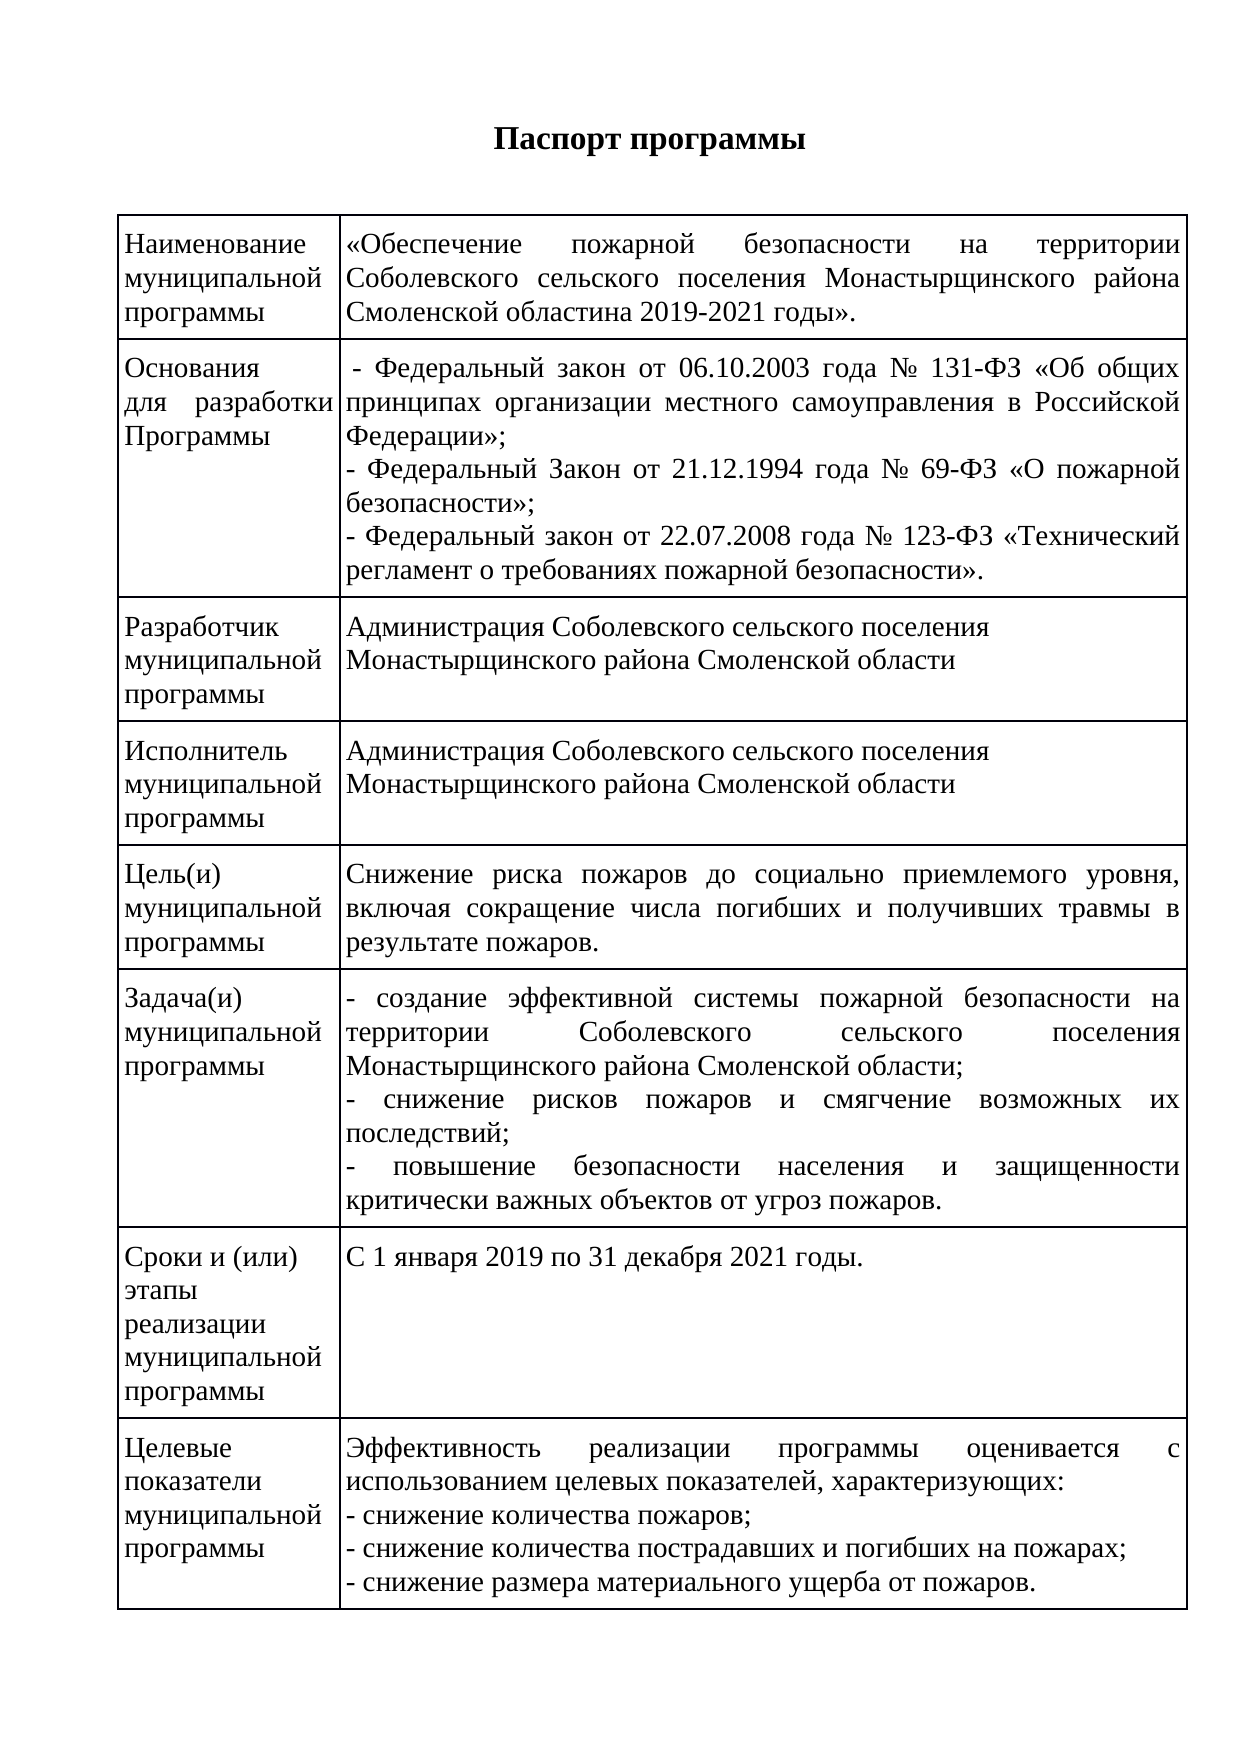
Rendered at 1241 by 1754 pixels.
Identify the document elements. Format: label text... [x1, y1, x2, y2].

table_cell Разработчик муниципальной программы [119, 598, 339, 720]
text Паспорт программы [118, 118, 1181, 156]
table_cell Снижение риска пожаров до социально приемлемого уровня, включая сокращение числа погибших и получивших травмы в результате пожаров. [341, 846, 1186, 968]
table_cell Администрация Соболевского сельского поселения Монастырщинского района Смоленской области [341, 722, 1186, 844]
table_cell Администрация Соболевского сельского поселения Монастырщинского района Смоленской области [341, 598, 1186, 720]
table_cell Задача(и) муниципальной программы [119, 970, 339, 1226]
table_cell Эффективность реализации программы оценивается с использованием целевых показателей, характеризующих: - снижение количества пожаров; - снижение количества пострадавших и погибших на пожарах; - снижение размера материального ущерба от пожаров. [341, 1419, 1186, 1608]
table_cell Цель(и) муниципальной программы [119, 846, 339, 968]
table_header «Обеспечение пожарной безопасности на территории Соболевского сельского поселения Монастырщинского района Смоленской областина 2019-2021 годы». [341, 216, 1186, 338]
table_cell - создание эффективной системы пожарной безопасности на территории Соболевского сельского поселения Монастырщинского района Смоленской области; - снижение рисков пожаров и смягчение возможных их последствий; - повышение безопасности населения и защищенности критически важных объектов от угроз пожаров. [341, 970, 1186, 1226]
table_cell - Федеральный закон от 06.10.2003 года № 131-ФЗ «Об общих принципах организации местного самоуправления в Российской Федерации»; - Федеральный Закон от 21.12.1994 года № 69-ФЗ «О пожарной безопасности»; - Федеральный закон от 22.07.2008 года № 123-ФЗ «Технический регламент о требованиях пожарной безопасности». [341, 340, 1186, 596]
table_cell Основания для разработки Программы [119, 340, 339, 596]
table_cell С 1 января 2019 по 31 декабря 2021 годы. [341, 1228, 1186, 1417]
table_header Наименование муниципальной программы [119, 216, 339, 338]
table_cell Целевые показатели муниципальной программы [119, 1419, 339, 1608]
table_cell Сроки и (или) этапы реализации муниципальной программы [119, 1228, 339, 1417]
table_cell Исполнитель муниципальной программы [119, 722, 339, 844]
